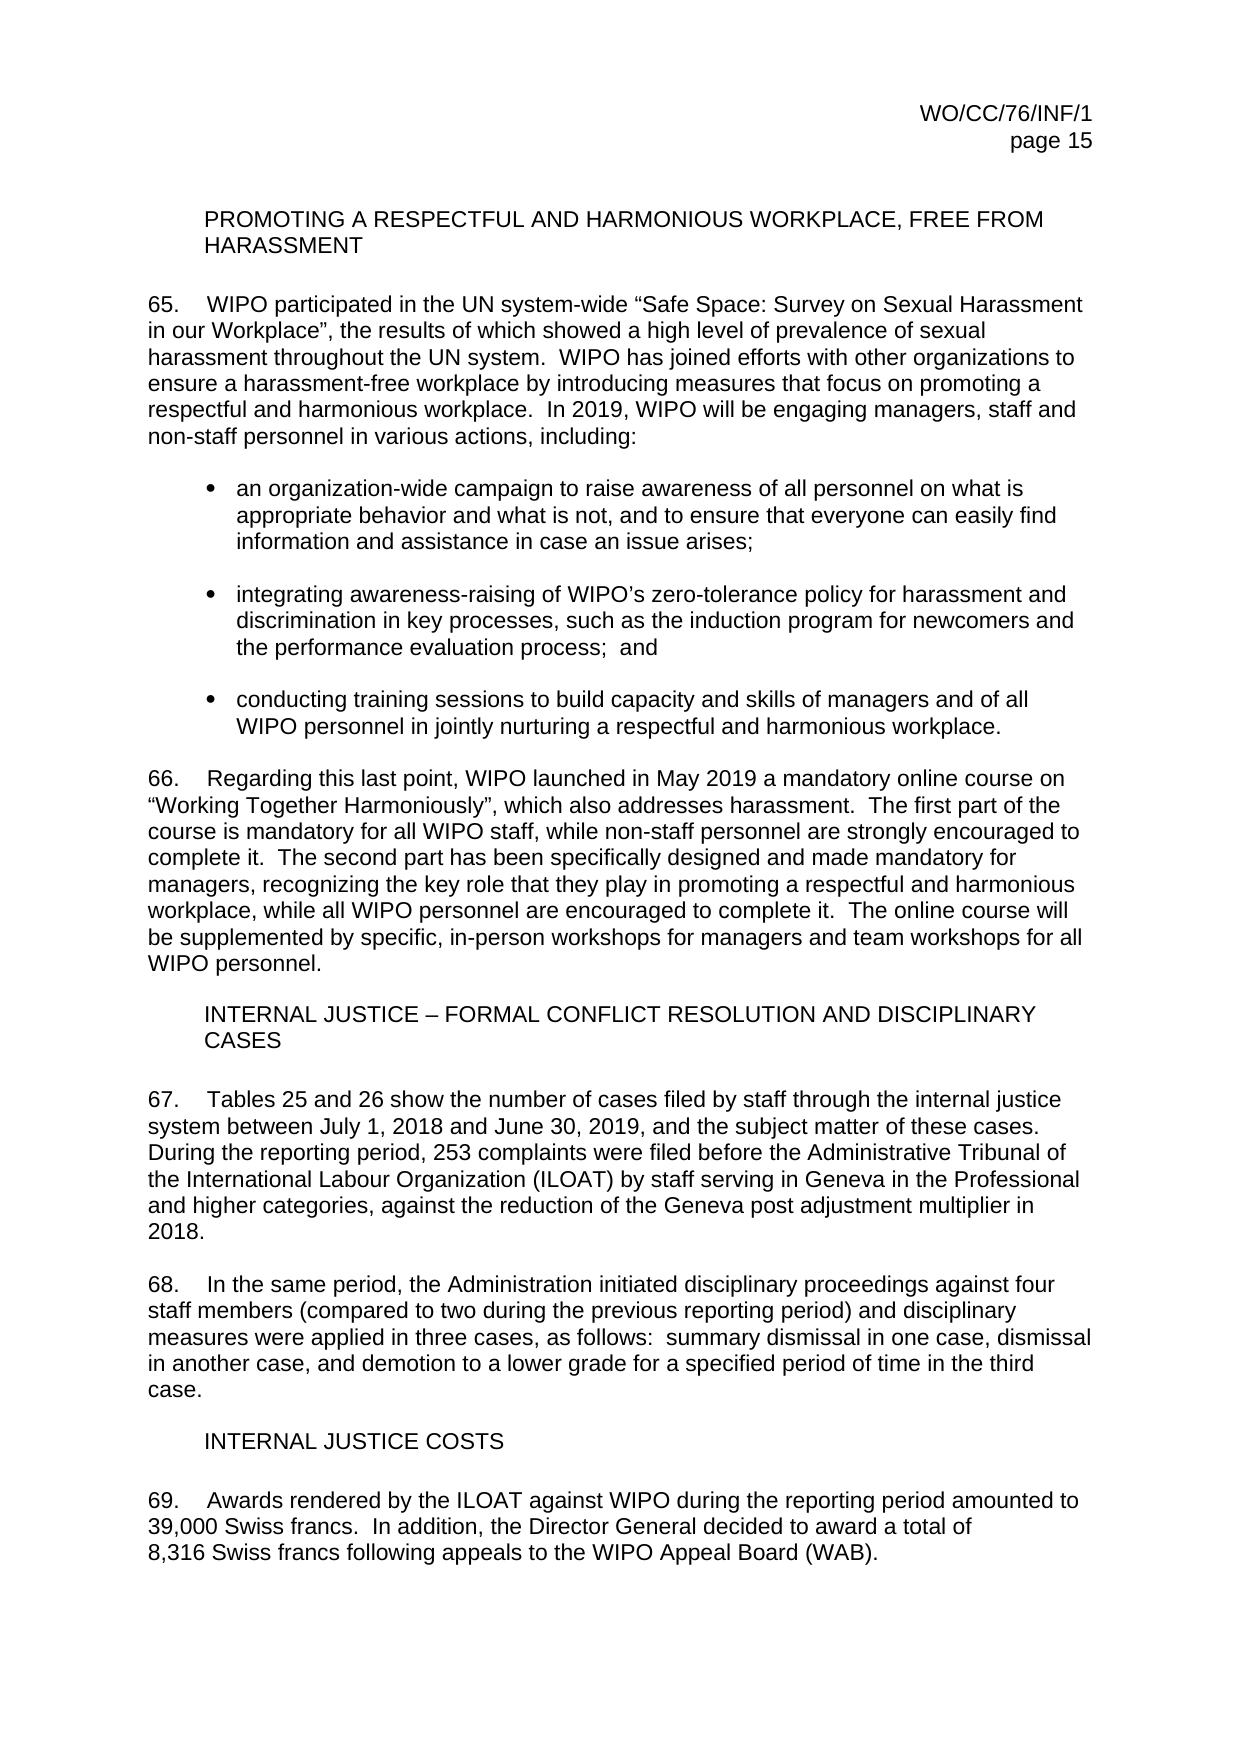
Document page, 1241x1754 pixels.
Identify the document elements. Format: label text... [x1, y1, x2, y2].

list WIPO participated in the UN system-wide “Safe Space: Survey on Sexual Harassment in our Workplace”, the results of which showed a high level of prevalence of sexual harassment throughout the UN system. WIPO has joined efforts with other organizations to ensure a harassment-free workplace by introducing measures that focus on promoting a respectful and harmonious workplace. In 2019, WIPO will be engaging managers, staff and non-staff personnel in various actions, including: [148, 291, 1093, 449]
list Regarding this last point, WIPO launched in May 2019 a mandatory online course on “Working Together Harmoniously”, which also addresses harassment. The first part of the course is mandatory for all WIPO staff, while non-staff personnel are strongly encouraged to complete it. The second part has been specifically designed and made mandatory for managers, recognizing the key role that they play in promoting a respectful and harmonious workplace, while all WIPO personnel are encouraged to complete it. The online course will be supplemented by specific, in-person workshops for managers and team workshops for all WIPO personnel. [148, 765, 1093, 976]
list integrating awareness-raising of WIPO’s zero-tolerance policy for harassment and discrimination in key processes, such as the induction program for newcomers and the performance evaluation process; and [207, 581, 1093, 660]
subtitle INTERNAL JUSTICE – FORMAL CONFLICT RESOLUTION AND DISCIPLINARY CASES [204, 1001, 1093, 1054]
subtitle INTERNAL JUSTICE COSTS [204, 1428, 1093, 1454]
list Tables 25 and 26 show the number of cases filed by staff through the internal justice system between July 1, 2018 and June 30, 2019, and the subject matter of these cases. During the reporting period, 253 complaints were filed before the Administrative Tribunal of the International Labour Organization (ILOAT) by staff serving in Geneva in the Professional and higher categories, against the reduction of the Geneva post adjustment multiplier in 2018. [148, 1086, 1093, 1244]
list In the same period, the Administration initiated disciplinary proceedings against four staff members (compared to two during the previous reporting period) and disciplinary measures were applied in three cases, as follows: summary dismissal in one case, dismissal in another case, and demotion to a lower grade for a specified period of time in the third case. [148, 1271, 1093, 1403]
list conducting training sessions to build capacity and skills of managers and of all WIPO personnel in jointly nurturing a respectful and harmonious workplace. [207, 686, 1093, 739]
list Awards rendered by the ILOAT against WIPO during the reporting period amounted to 39,000 Swiss francs. In addition, the Director General decided to award a total of 8,316 Swiss francs following appeals to the WIPO Appeal Board (WAB). [148, 1487, 1093, 1566]
list an organization-wide campaign to raise awareness of all personnel on what is appropriate behavior and what is not, and to ensure that everyone can easily find information and assistance in case an issue arises; [207, 475, 1093, 554]
subtitle PROMOTING A RESPECTFUL AND HARMONIOUS WORKPLACE, FREE FROM HARASSMENT [204, 206, 1093, 258]
